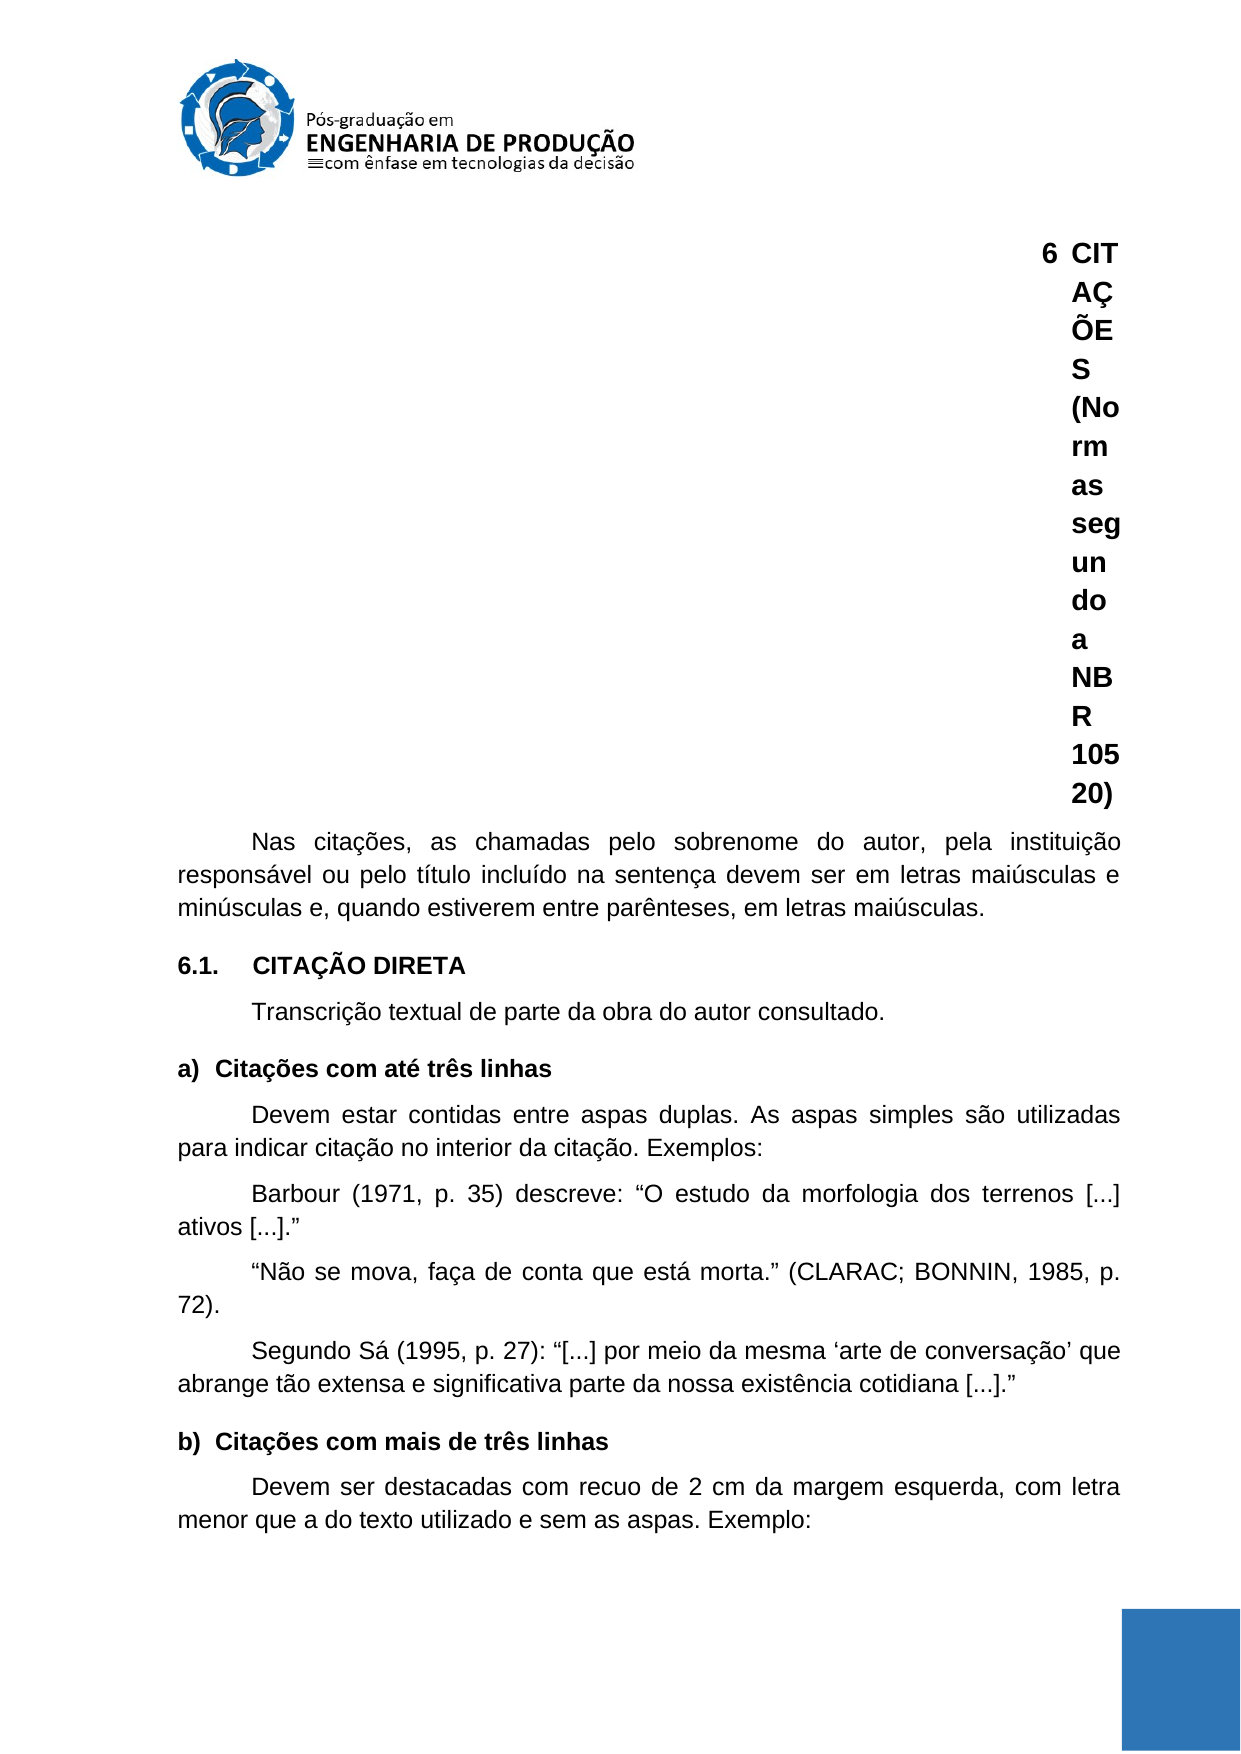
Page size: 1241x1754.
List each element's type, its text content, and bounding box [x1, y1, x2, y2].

list Citações com até três linhas [177, 1054, 1122, 1083]
text “Não se mova, faça de conta que está morta.” (CLARAC; BONNIN, 1985, p. 72). [177, 1257, 1122, 1319]
list Citações com mais de três linhas [177, 1427, 1122, 1455]
text Nas citações, as chamadas pelo sobrenome do autor, pela instituição responsável ou pelo título incluído na sentença devem ser em letras maiúsculas e minúsculas e, quando estiverem entre parênteses, em letras maiúsculas. [177, 827, 1122, 922]
text Transcrição textual de parte da obra do autor consultado. [177, 996, 1122, 1025]
subtitle CITAÇÕES (Normas segundo a NBR 10520) [1042, 236, 1122, 809]
picture [177, 59, 651, 186]
text Devem ser destacadas com recuo de 2 cm da margem esquerda, com letra menor que a do texto utilizado e sem as aspas. Exemplo: [177, 1472, 1122, 1534]
text Barbour (1971, p. 35) descreve: “O estudo da morfologia dos terrenos [...] ativos [...].” [177, 1178, 1122, 1240]
text Devem estar contidas entre aspas duplas. As aspas simples são utilizadas para indicar citação no interior da citação. Exemplos: [177, 1100, 1122, 1162]
subtitle CITAÇÃO DIRETA [177, 951, 1122, 980]
text Segundo Sá (1995, p. 27): “[...] por meio da mesma ‘arte de conversação’ que abrange tão extensa e significativa parte da nossa existência cotidiana [...].” [177, 1336, 1122, 1397]
